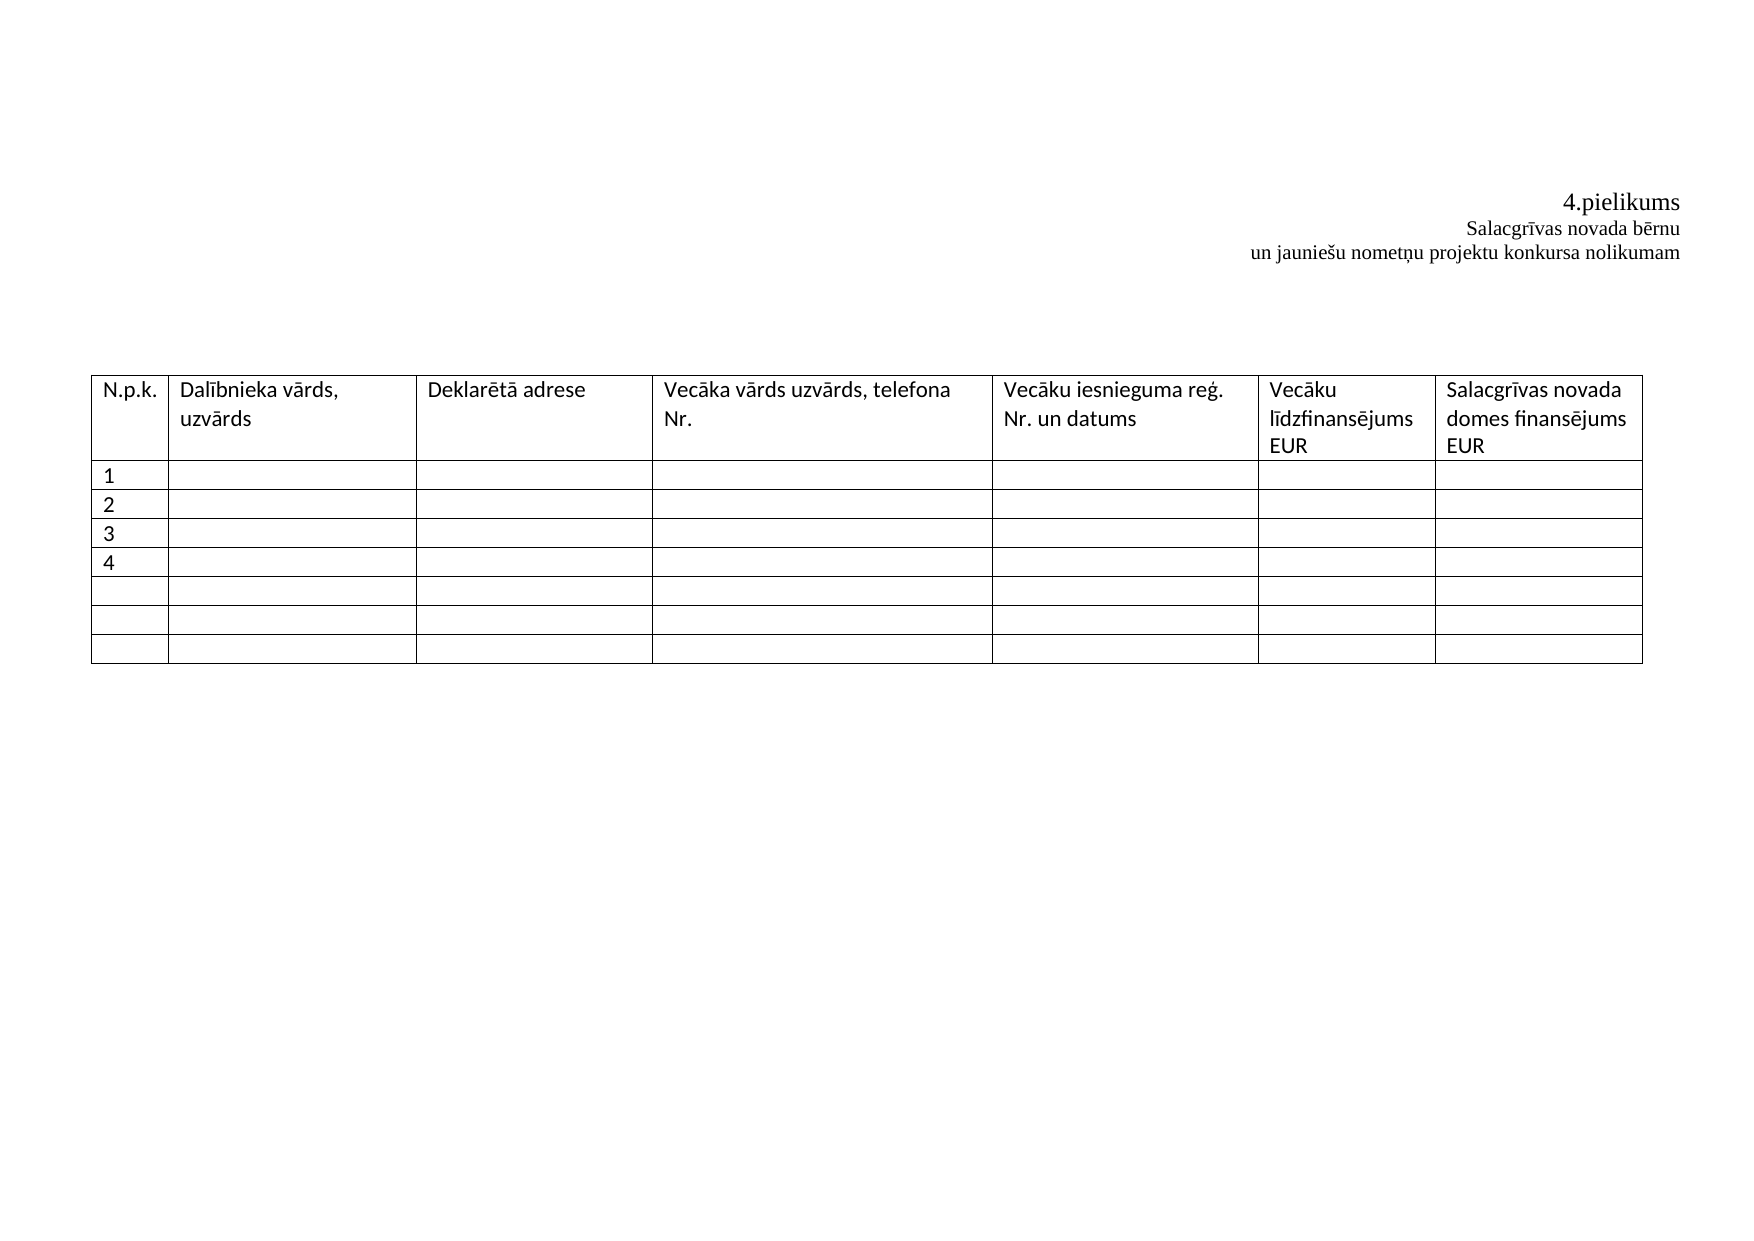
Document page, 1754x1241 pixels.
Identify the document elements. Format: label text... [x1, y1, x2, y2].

table_cell [653, 548, 992, 576]
table_cell [653, 461, 992, 489]
table_cell [1436, 606, 1642, 634]
table_cell [1259, 548, 1435, 576]
table_header Vecāku iesnieguma reģ. Nr. un datums [993, 376, 1258, 460]
table_cell [169, 519, 416, 547]
table_cell [169, 490, 416, 518]
table_cell [417, 519, 652, 547]
table_header Deklarētā adrese [417, 376, 652, 460]
table_cell [1259, 577, 1435, 605]
table_cell [1436, 548, 1642, 576]
table_cell [653, 577, 992, 605]
table_cell [417, 548, 652, 576]
table_cell [993, 577, 1258, 605]
table_cell 1 [92, 461, 168, 489]
table_cell [1436, 577, 1642, 605]
table_cell [1436, 635, 1642, 663]
table_cell [653, 490, 992, 518]
table_cell [1259, 606, 1435, 634]
table_header Dalībnieka vārds, uzvārds [169, 376, 416, 460]
table_cell [653, 606, 992, 634]
table_cell [92, 606, 168, 634]
table_cell [417, 461, 652, 489]
table_cell [417, 577, 652, 605]
table_header N.p.k. [92, 376, 168, 460]
text Salacgrīvas novada bērnu [118, 216, 1680, 240]
table_cell [993, 606, 1258, 634]
table_cell [993, 635, 1258, 663]
table_cell [1436, 490, 1642, 518]
table_cell [92, 577, 168, 605]
table_cell [993, 519, 1258, 547]
table_cell [169, 548, 416, 576]
table_cell [92, 635, 168, 663]
table_cell [169, 635, 416, 663]
table_cell [1259, 519, 1435, 547]
table_header Salacgrīvas novada domes finansējums EUR [1436, 376, 1642, 460]
table_cell [169, 606, 416, 634]
text un jauniešu nometņu projektu konkursa nolikumam [118, 240, 1680, 264]
table_cell [1259, 635, 1435, 663]
table_cell [993, 548, 1258, 576]
table_cell [169, 577, 416, 605]
table_cell [1259, 461, 1435, 489]
table_cell [1436, 519, 1642, 547]
table_cell [993, 461, 1258, 489]
table_cell [993, 490, 1258, 518]
table_cell [1436, 461, 1642, 489]
table_header Vecāku līdzfinansējums EUR [1259, 376, 1435, 460]
table_cell [417, 490, 652, 518]
table_cell [653, 519, 992, 547]
text 4.pielikums [133, 187, 1680, 216]
table_cell 4 [92, 548, 168, 576]
table_cell [169, 461, 416, 489]
table_cell 2 [92, 490, 168, 518]
table_cell [417, 606, 652, 634]
table_cell 3 [92, 519, 168, 547]
table_header Vecāka vārds uzvārds, telefona Nr. [653, 376, 992, 460]
table_cell [653, 635, 992, 663]
table_cell [1259, 490, 1435, 518]
table_cell [417, 635, 652, 663]
